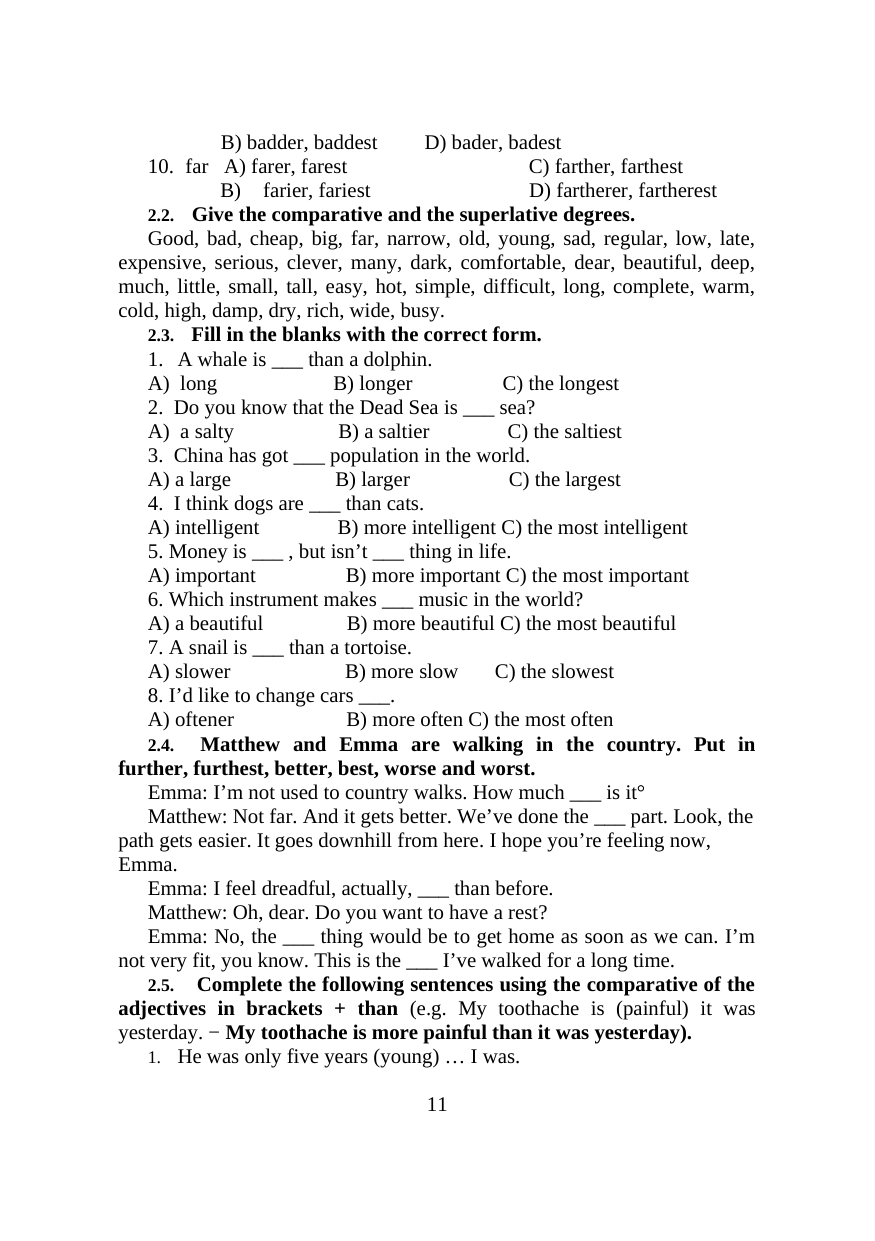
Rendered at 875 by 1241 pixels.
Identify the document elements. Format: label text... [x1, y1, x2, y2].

text A) long B) longer C) the longest [118, 371, 756, 394]
text A) important B) more important C) the most important [118, 563, 756, 587]
list Matthew and Emma are walking in the country. Put in further, furthest, better, best, worse and worst. [118, 731, 756, 779]
text A) intelligent В) more intelligent C) the most intelligent [118, 515, 756, 539]
text Emma: I feel dreadful, actually, ___ than before. [118, 876, 756, 900]
list Give the comparative and the superlative degrees. [118, 202, 756, 226]
text Matthew: Oh, dear. Do you want to have a rest? [118, 900, 756, 924]
text 3. China has got ___ population in the world. [118, 443, 756, 467]
list He was only five years (young) … I was. [118, 1044, 756, 1068]
text 4. I think dogs are ___ than cats. [118, 491, 756, 515]
text A) a beautiful B) more beautiful C) the most beautiful [118, 611, 756, 635]
list A whale is ___ than a dolphin. [118, 346, 756, 371]
text A) slower B) more slow C) the slowest [118, 659, 756, 683]
text 6. Which instrument makes ___ music in the world? [118, 587, 756, 611]
text A) a large B) larger C) the largest [118, 467, 756, 491]
text Good, bad, cheap, big, far, narrow, old, young, sad, regular, low, late, expensive, serious, clever, many, dark, comfortable, dear, beautiful, deep, much, little, small, tall, easy, hot, simple, difficult, long, complete, warm, cold, high, damp, dry, rich, wide, busy. [118, 226, 756, 322]
text Emma: No, the ___ thing would be to get home as soon as we can. I’m not very fit, you know. This is the ___ I’ve walked for a long time. [118, 924, 756, 972]
text 5. Money is ___ , but isn’t ___ thing in life. [118, 539, 756, 563]
list Fill in the blanks with the correct form. [118, 322, 756, 346]
text A) oftener B) more often C) the most often [118, 707, 756, 731]
text A) a salty B) a saltier C) the saltiest [118, 419, 756, 443]
text 2. Do you know that the Dead Sea is ___ sea? [118, 394, 756, 419]
text 7. A snail is ___ than a tortoise. [118, 635, 756, 659]
list Complete the following sentences using the comparative of the adjectives in brackets + than (e.g. My toothache is (painful) it was yesterday. − My toothache is more painful than it was yesterday). [118, 972, 756, 1044]
text Emma: I’m not used to country walks. How much ___ is it° [118, 779, 756, 804]
list far A) farer, farest C) farther, farthest [148, 154, 756, 178]
text В) badder, baddest D) bader, badest [118, 130, 756, 154]
list farier, fariest D) fartherer, fartherest [220, 178, 756, 202]
text 8. I’d like to change cars ___. [118, 683, 756, 707]
text Matthew: Not far. And it gets better. We’ve done the ___ part. Look, the path gets easier. It goes downhill from here. I hope you’re feeling now, Emma. [118, 804, 756, 876]
